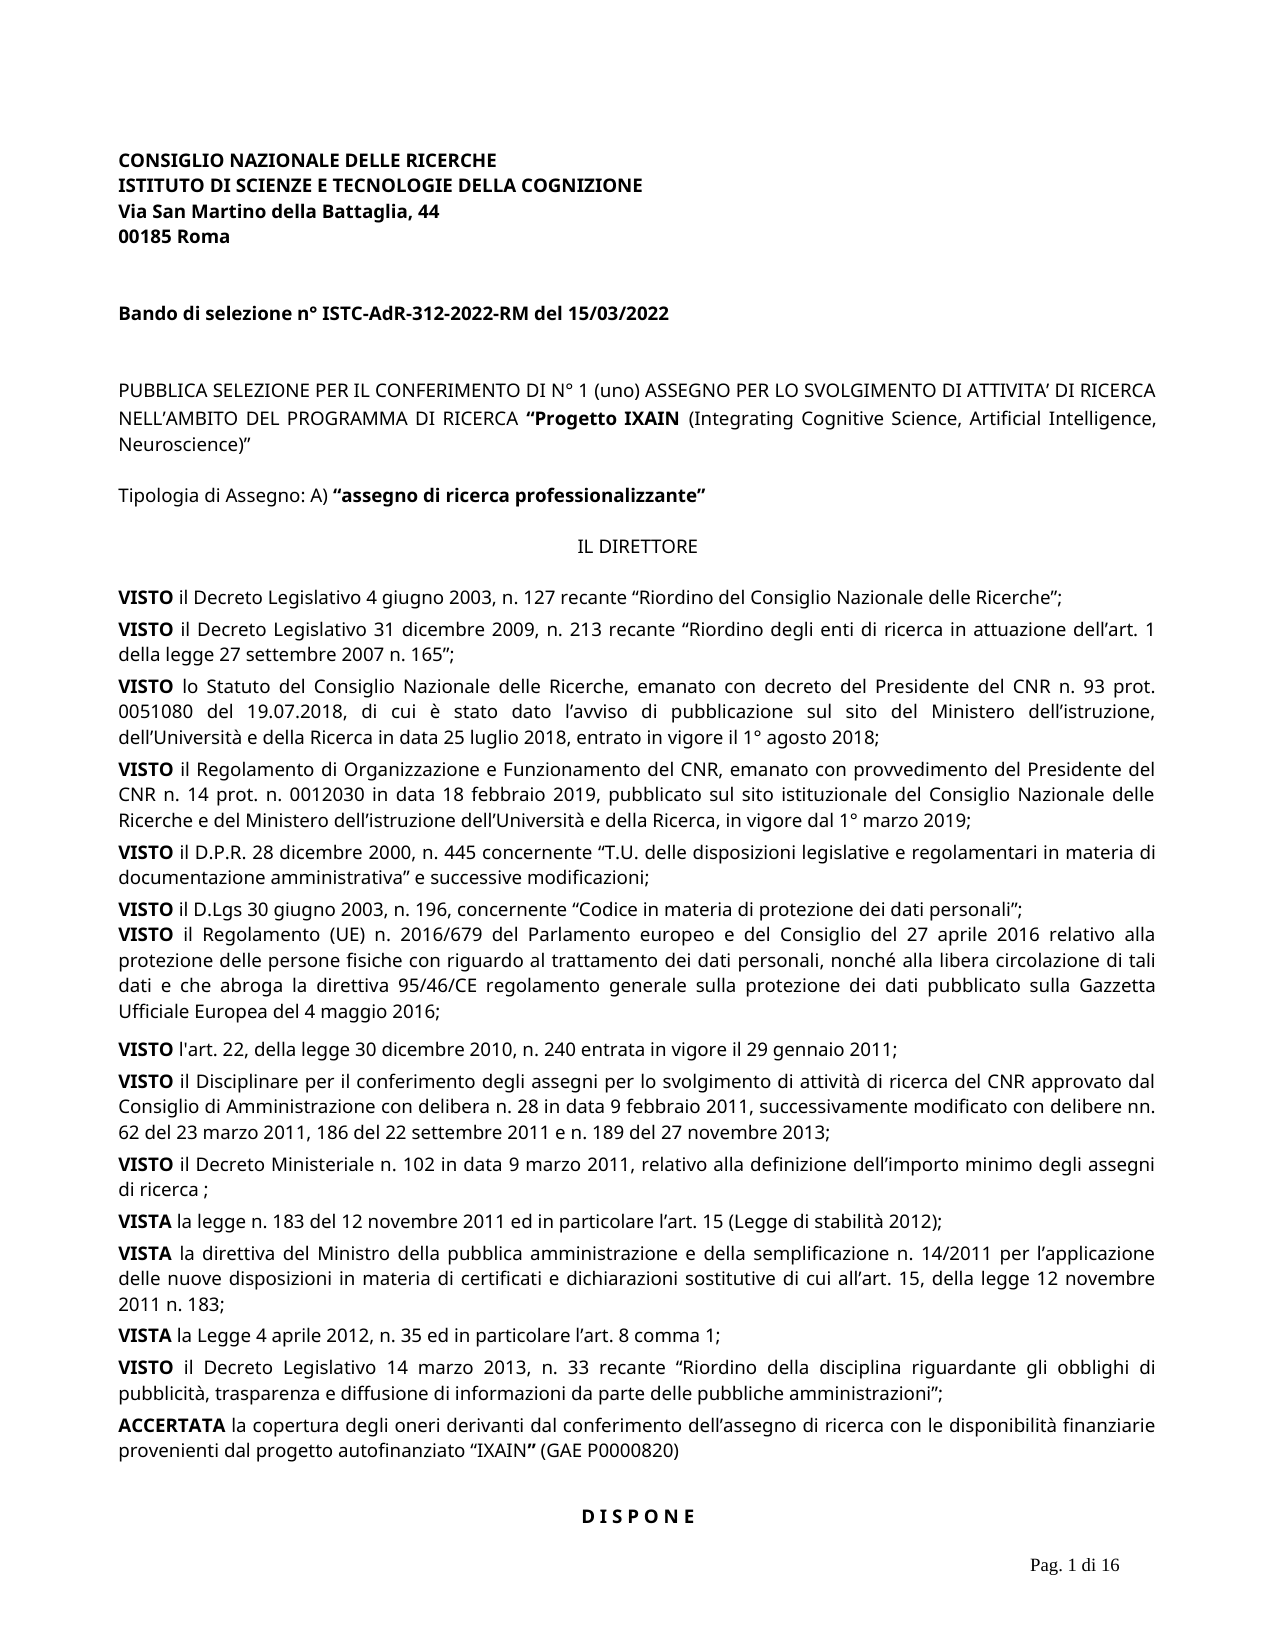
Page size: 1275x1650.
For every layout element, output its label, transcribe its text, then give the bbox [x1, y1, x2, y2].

text VISTO il Decreto Legislativo 4 giugno 2003, n. 127 recante “Riordino del Consiglio Nazionale delle Ricerche”; [118, 584, 1157, 610]
text VISTO l'art. 22, della legge 30 dicembre 2010, n. 240 entrata in vigore il 29 gennaio 2011; [118, 1036, 1157, 1062]
text VISTO il Decreto Ministeriale n. 102 in data 9 marzo 2011, relativo alla definizione dell’importo minimo degli assegni di ricerca ; [118, 1151, 1157, 1202]
text Via San Martino della Battaglia, 44 [118, 198, 1157, 224]
text CONSIGLIO NAZIONALE DELLE RICERCHE [118, 147, 1157, 173]
text Bando di selezione n° ISTC-AdR-312-2022-RM del 15/03/2022 [118, 300, 1157, 326]
text VISTO il Regolamento (UE) n. 2016/679 del Parlamento europeo e del Consiglio del 27 aprile 2016 relativo alla protezione delle persone fisiche con riguardo al trattamento dei dati personali, nonché alla libera circolazione di tali dati e che abroga la direttiva 95/46/CE regolamento generale sulla protezione dei dati pubblicato sulla Gazzetta Ufficiale Europea del 4 maggio 2016; [118, 922, 1157, 1024]
text 00185 Roma [118, 224, 1157, 249]
text D I S P O N E [118, 1503, 1157, 1529]
text ISTITUTO DI SCIENZE E TECNOLOGIE DELLA COGNIZIONE [118, 173, 1157, 198]
text VISTO il D.Lgs 30 giugno 2003, n. 196, concernente “Codice in materia di protezione dei dati personali”; [118, 896, 1157, 922]
text VISTO il Decreto Legislativo 31 dicembre 2009, n. 213 recante “Riordino degli enti di ricerca in attuazione dell’art. 1 della legge 27 settembre 2007 n. 165”; [118, 616, 1157, 667]
text VISTA la direttiva del Ministro della pubblica amministrazione e della semplificazione n. 14/2011 per l’applicazione delle nuove disposizioni in materia di certificati e dichiarazioni sostitutive di cui all’art. 15, della legge 12 novembre 2011 n. 183; [118, 1240, 1157, 1317]
text PUBBLICA SELEZIONE PER IL CONFERIMENTO DI N° 1 (uno) ASSEGNO PER LO SVOLGIMENTO DI ATTIVITA’ DI RICERCA NELL’AMBITO DEL PROGRAMMA DI RICERCA “Progetto IXAIN (Integrating Cognitive Science, Artificial Intelligence, Neuroscience)” [118, 377, 1157, 457]
text VISTO lo Statuto del Consiglio Nazionale delle Ricerche, emanato con decreto del Presidente del CNR n. 93 prot. 0051080 del 19.07.2018, di cui è stato dato l’avviso di pubblicazione sul sito del Ministero dell’istruzione, dell’Università e della Ricerca in data 25 luglio 2018, entrato in vigore il 1° agosto 2018; [118, 673, 1157, 750]
text Tipologia di Assegno: A) “assegno di ricerca professionalizzante” [118, 482, 1157, 508]
text VISTA la legge n. 183 del 12 novembre 2011 ed in particolare l’art. 15 (Legge di stabilità 2012); [118, 1208, 1157, 1234]
text VISTA la Legge 4 aprile 2012, n. 35 ed in particolare l’art. 8 comma 1; [118, 1323, 1157, 1348]
text IL DIRETTORE [118, 533, 1157, 559]
text ACCERTATA la copertura degli oneri derivanti dal conferimento dell’assegno di ricerca con le disponibilità finanziarie provenienti dal progetto autofinanziato “IXAIN” (GAE P0000820) [118, 1412, 1157, 1463]
text VISTO il D.P.R. 28 dicembre 2000, n. 445 concernente “T.U. delle disposizioni legislative e regolamentari in materia di documentazione amministrativa” e successive modificazioni; [118, 839, 1157, 890]
text VISTO il Decreto Legislativo 14 marzo 2013, n. 33 recante “Riordino della disciplina riguardante gli obblighi di pubblicità, trasparenza e diffusione di informazioni da parte delle pubbliche amministrazioni”; [118, 1354, 1157, 1406]
text VISTO il Disciplinare per il conferimento degli assegni per lo svolgimento di attività di ricerca del CNR approvato dal Consiglio di Amministrazione con delibera n. 28 in data 9 febbraio 2011, successivamente modificato con delibere nn. 62 del 23 marzo 2011, 186 del 22 settembre 2011 e n. 189 del 27 novembre 2013; [118, 1068, 1157, 1145]
text VISTO il Regolamento di Organizzazione e Funzionamento del CNR, emanato con provvedimento del Presidente del CNR n. 14 prot. n. 0012030 in data 18 febbraio 2019, pubblicato sul sito istituzionale del Consiglio Nazionale delle Ricerche e del Ministero dell’istruzione dell’Università e della Ricerca, in vigore dal 1° marzo 2019; [118, 756, 1157, 833]
